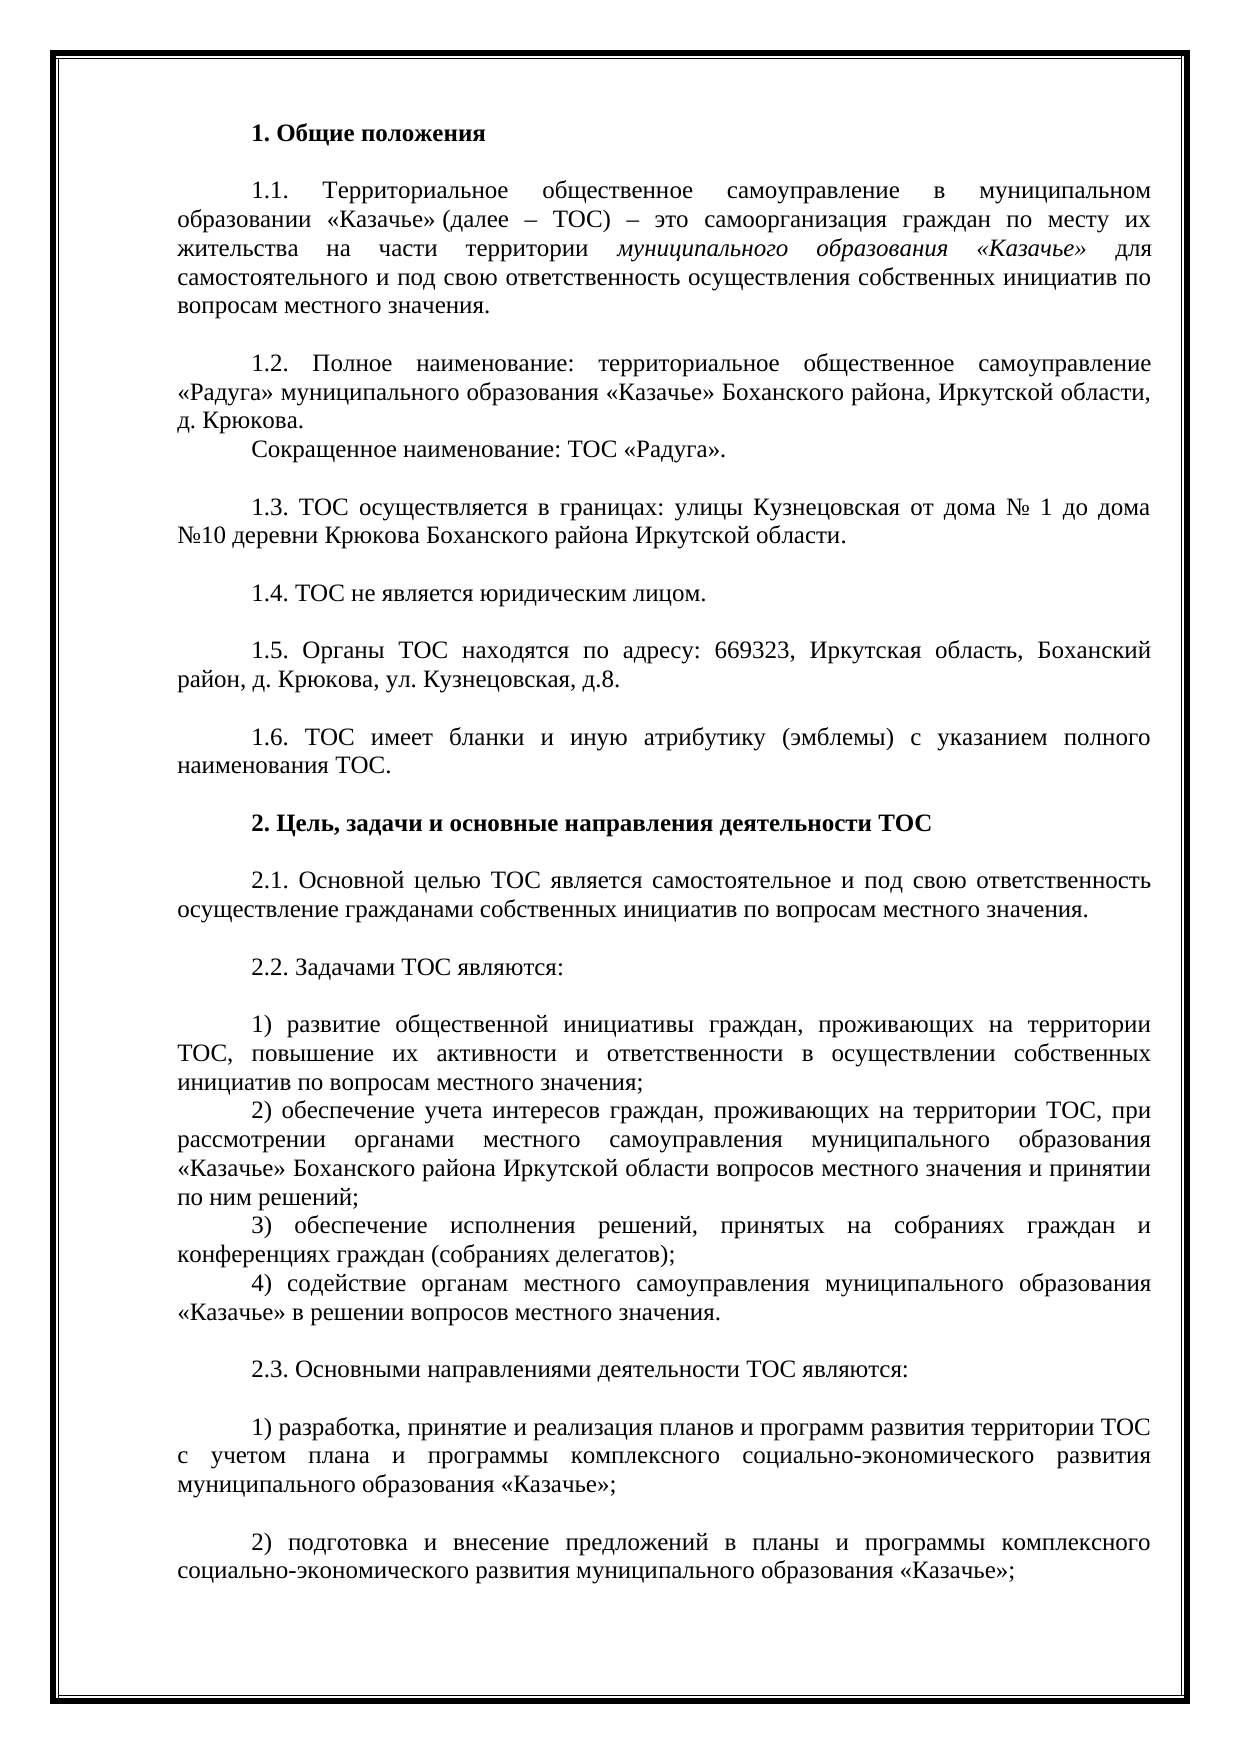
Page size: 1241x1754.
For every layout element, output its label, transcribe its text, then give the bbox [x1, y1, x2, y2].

text 4) содействие органам местного самоуправления муниципального образования «Казачье» в решении вопросов местного значения. [177, 1268, 1152, 1326]
text 1. Общие положения [177, 118, 1152, 147]
text 2.2. Задачами ТОС являются: [177, 952, 1152, 981]
text 1.2. Полное наименование: территориальное общественное самоуправление «Радуга» муниципального образования «Казачье» Боханского района, Иркутской области, д. Крюкова. [177, 348, 1152, 434]
text 1.1. Территориальное общественное самоуправление в муниципальном образовании «Казачье» (далее – ТОС) – это самоорганизация граждан по месту их жительства на части территории муниципального образования «Казачье» для самостоятельного и под свою ответственность осуществления собственных инициатив по вопросам местного значения. [177, 176, 1152, 319]
text 3) обеспечение исполнения решений, принятых на собраниях граждан и конференциях граждан (собраниях делегатов); [177, 1211, 1152, 1268]
text 2.3. Основными направлениями деятельности ТОС являются: [177, 1354, 1152, 1383]
text 1.4. ТОС не является юридическим лицом. [177, 578, 1152, 607]
text 1.3. ТОС осуществляется в границах: улицы Кузнецовская от дома № 1 до дома №10 деревни Крюкова Боханского района Иркутской области. [177, 492, 1152, 549]
text 1.5. Органы ТОС находятся по адресу: 669323, Иркутская область, Боханский район, д. Крюкова, ул. Кузнецовская, д.8. [177, 636, 1152, 693]
text 2) подготовка и внесение предложений в планы и программы комплексного социально-экономического развития муниципального образования «Казачье»; [177, 1527, 1152, 1584]
text 1.6. ТОС имеет бланки и иную атрибутику (эмблемы) с указанием полного наименования ТОС. [177, 722, 1152, 779]
text Сокращенное наименование: ТОС «Радуга». [177, 434, 1152, 463]
text 1) разработка, принятие и реализация планов и программ развития территории ТОС с учетом плана и программы комплексного социально-экономического развития муниципального образования «Казачье»; [177, 1412, 1152, 1498]
text 2.1. Основной целью ТОС является самостоятельное и под свою ответственность осуществление гражданами собственных инициатив по вопросам местного значения. [177, 866, 1152, 923]
text 2) обеспечение учета интересов граждан, проживающих на территории ТОС, при рассмотрении органами местного самоуправления муниципального образования «Казачье» Боханского района Иркутской области вопросов местного значения и принятии по ним решений; [177, 1096, 1152, 1211]
text 2. Цель, задачи и основные направления деятельности ТОС [177, 808, 1152, 837]
text 1) развитие общественной инициативы граждан, проживающих на территории ТОС, повышение их активности и ответственности в осуществлении собственных инициатив по вопросам местного значения; [177, 1009, 1152, 1096]
